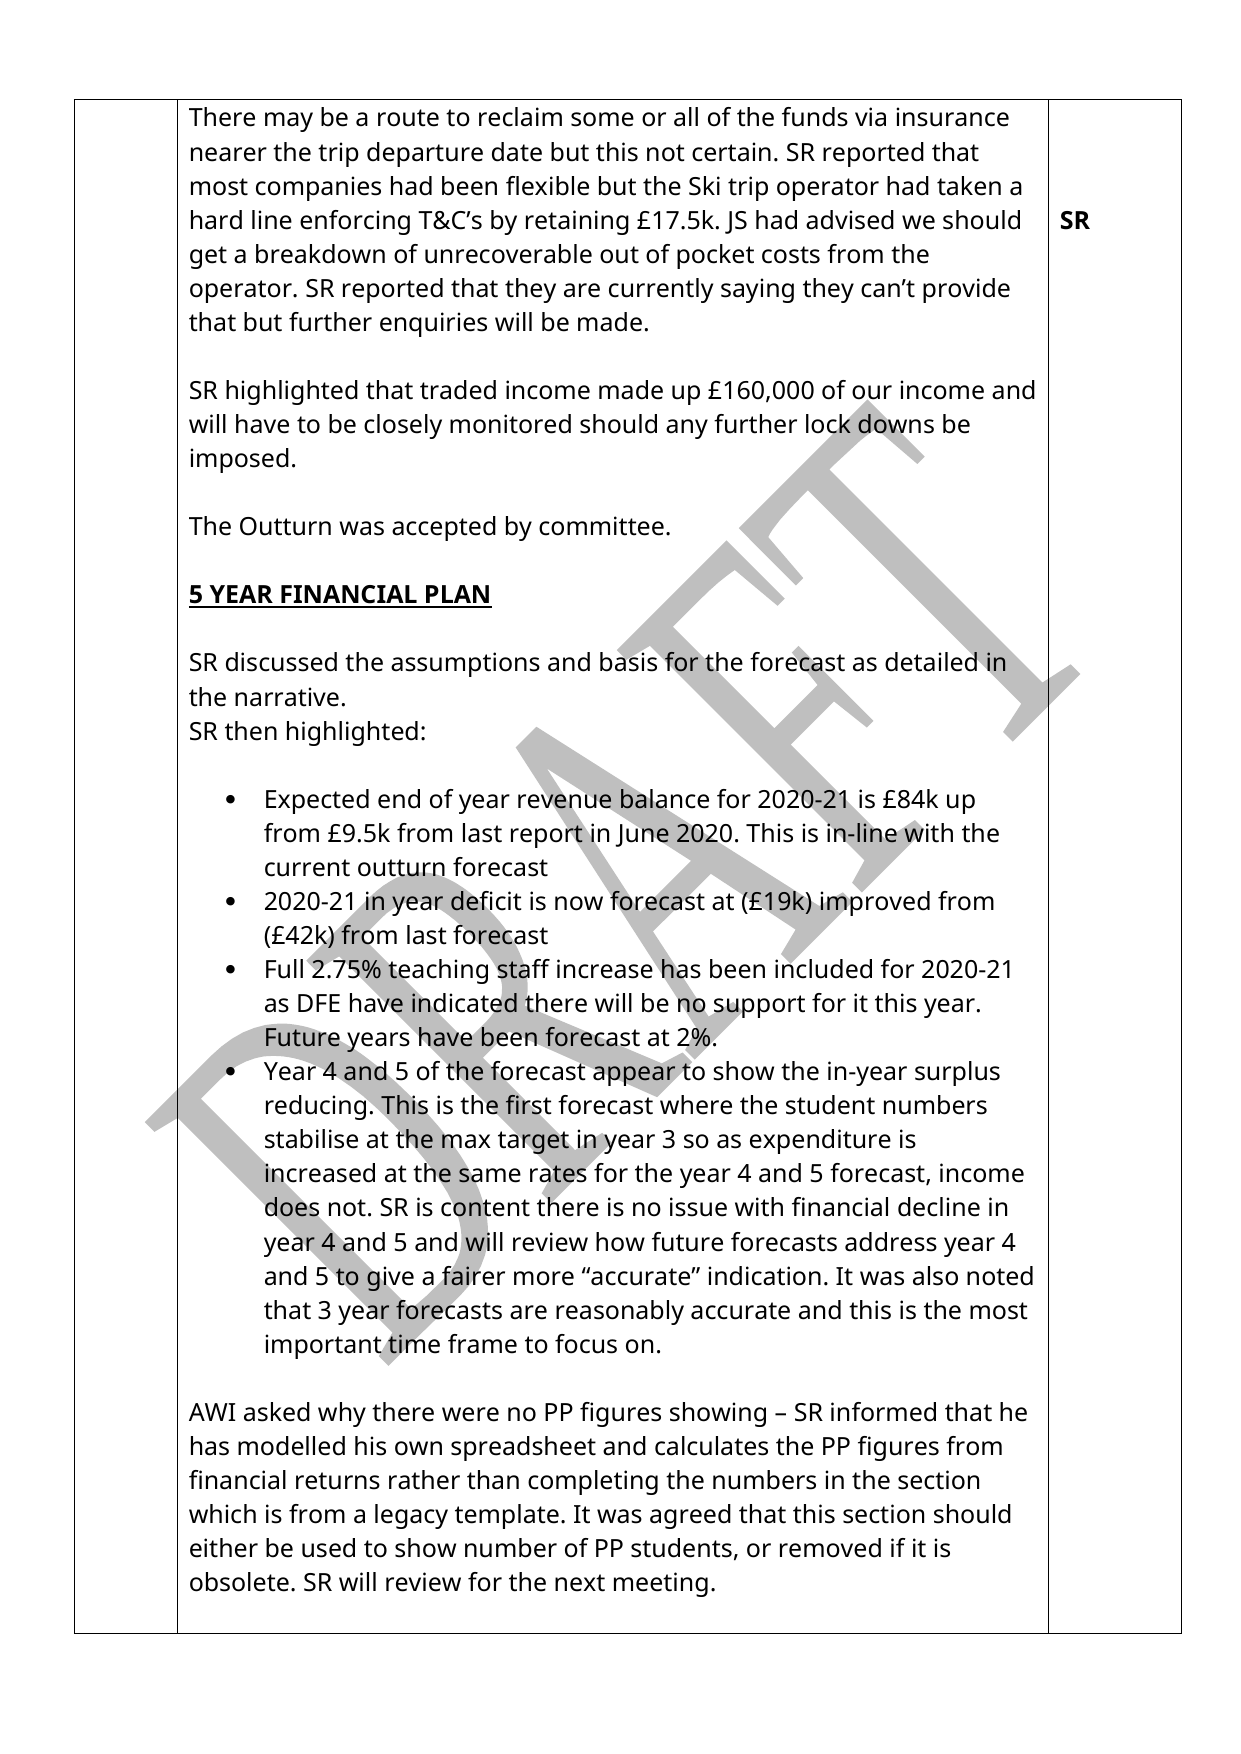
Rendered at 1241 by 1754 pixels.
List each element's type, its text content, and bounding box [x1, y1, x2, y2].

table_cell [178, 100, 1048, 1633]
table_cell SR [1049, 100, 1181, 1633]
table_cell 6. [75, 100, 177, 1633]
